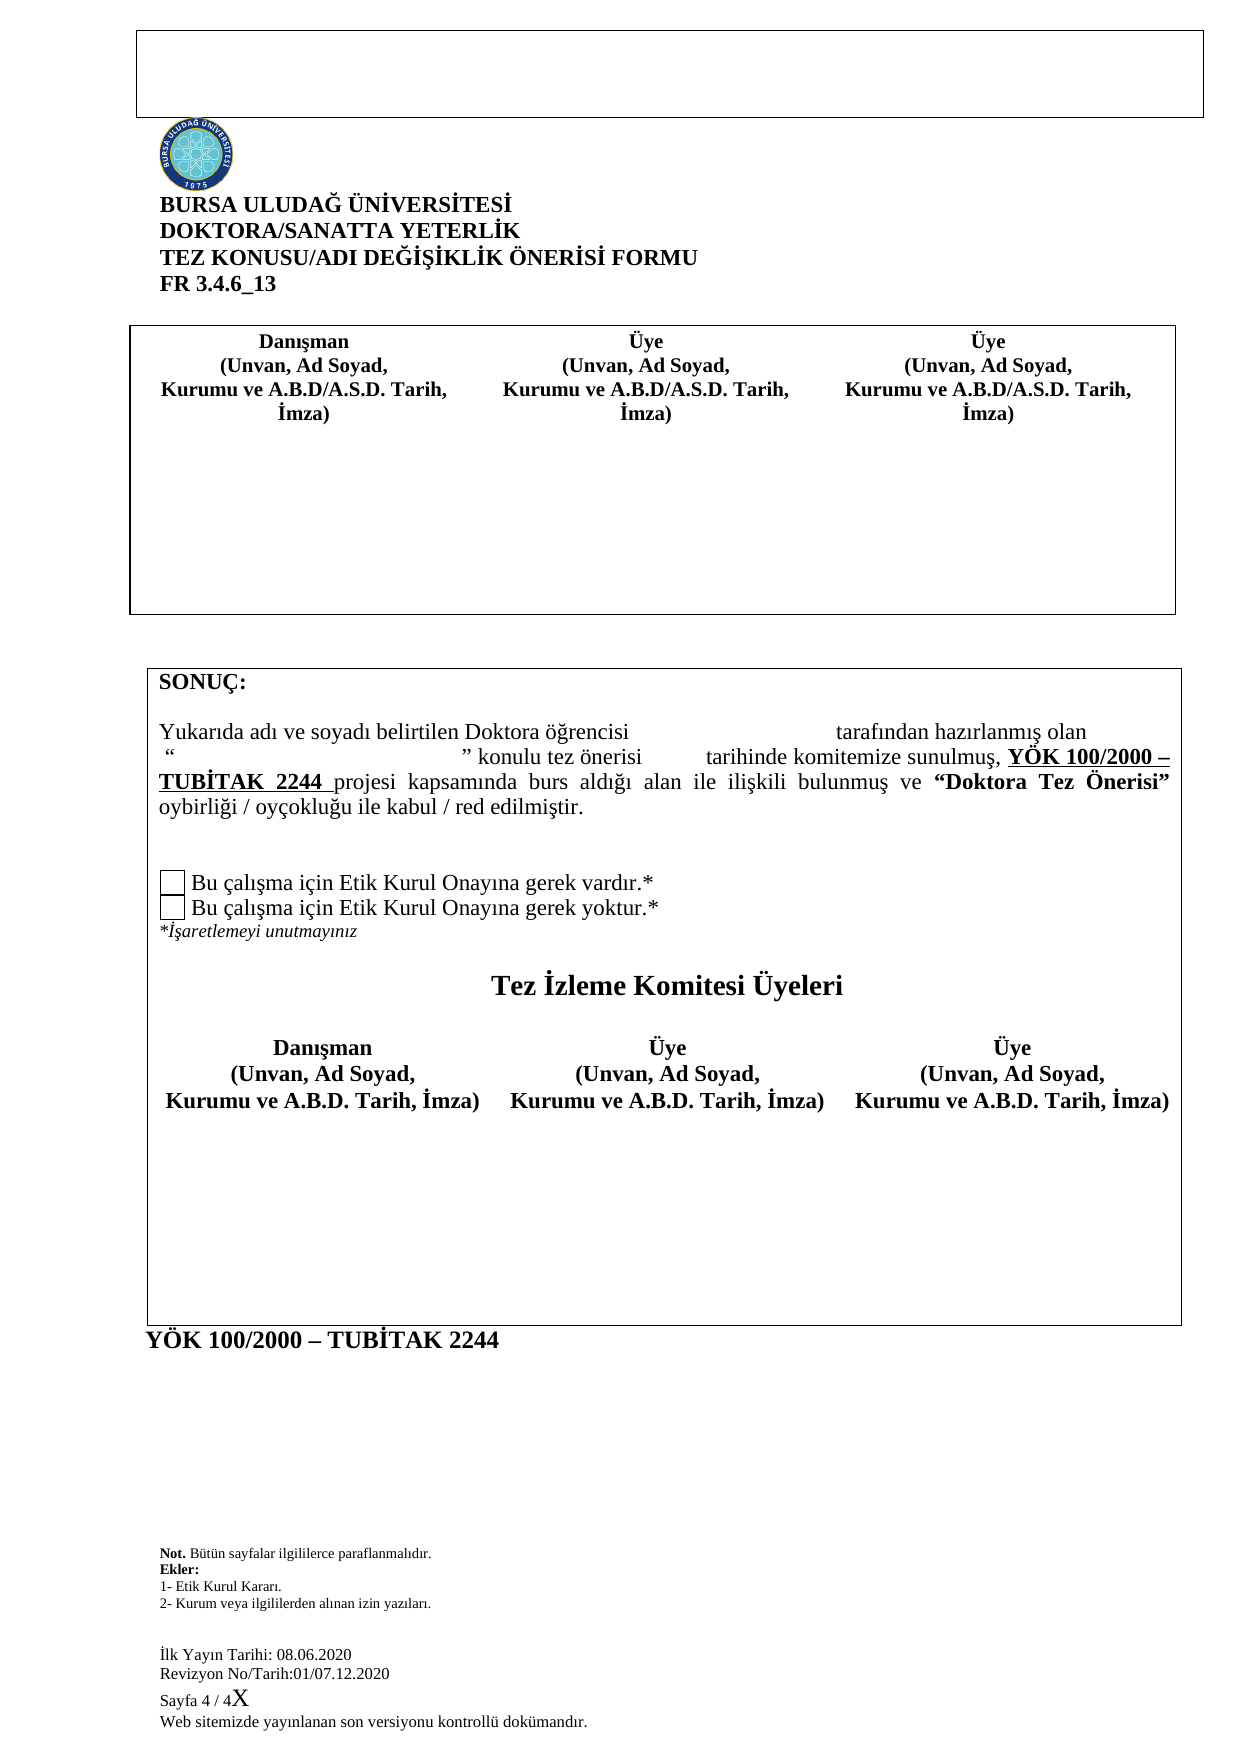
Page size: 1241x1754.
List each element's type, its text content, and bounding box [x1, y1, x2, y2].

text YÖK 100/2000 – TUBİTAK 2244 [145, 1326, 1181, 1354]
picture [159, 117, 233, 191]
table_header SONUÇ: Yukarıda adı ve soyadı belirtilen Doktora öğrencisi tarafından hazırlanmış olan “ ” konulu tez önerisi tarihinde komitemize sunulmuş, YÖK 100/2000 – TUBİTAK 2244 projesi kapsamında burs aldığı alan ile ilişkili bulunmuş ve “Doktora Tez Önerisi” oybirliği / oyçokluğu ile kabul / red edilmiştir. Bu çalışma için Etik Kurul Onayına gerek vardır.* Bu çalışma için Etik Kurul Onayına gerek yoktur.* *İşaretlemeyi unutmayınız Tez İzleme Komitesi Üyeleri [148, 669, 1181, 1324]
